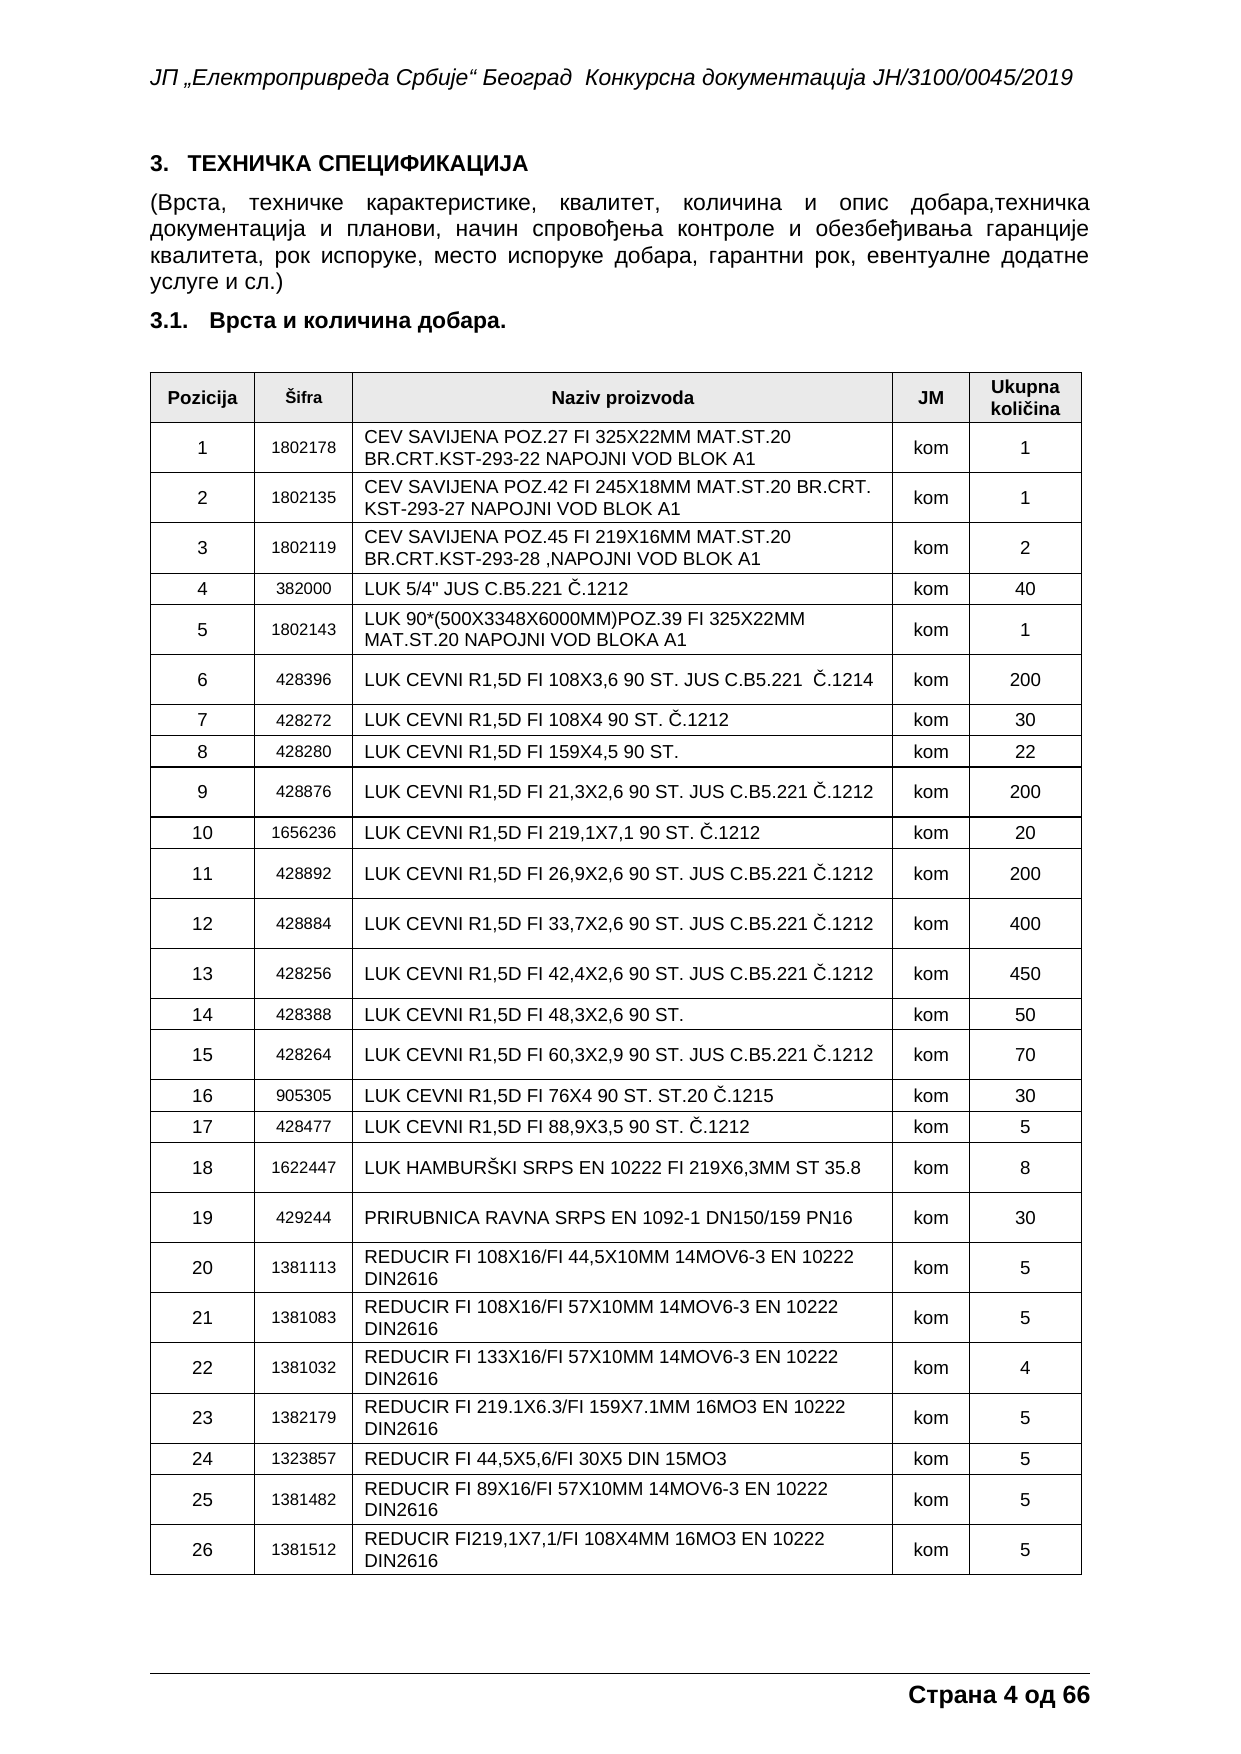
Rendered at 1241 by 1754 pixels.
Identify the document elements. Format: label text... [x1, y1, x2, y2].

table_cell 1 [970, 423, 1081, 472]
table_cell 17 [151, 1112, 254, 1142]
table_cell 1381113 [255, 1243, 352, 1292]
table_cell 24 [151, 1444, 254, 1474]
table_cell 2 [970, 523, 1081, 572]
table_cell 428892 [255, 849, 352, 898]
table_cell 8 [151, 736, 254, 766]
table_cell 5 [970, 1293, 1081, 1342]
table_cell LUK CEVNI R1,5D FI 219,1X7,1 90 ST. Č.1212 [353, 818, 892, 848]
table_cell 1381032 [255, 1343, 352, 1392]
table_cell REDUCIR FI 89X16/FI 57X10MM 14MOV6-3 EN 10222 DIN2616 [353, 1475, 892, 1524]
table_cell 382000 [255, 574, 352, 604]
table_cell 23 [151, 1394, 254, 1442]
text (Врста, техничке карактеристике, квалитет, количина и опис добара,техничка документација и планови, начин спровођења контроле и обезбеђивања гаранције квалитета, рок испоруке, место испоруке добара, гарантни рок, евентуалне додатне услуге и сл.) [150, 189, 1090, 294]
table_cell kom [893, 705, 969, 735]
table_cell 20 [151, 1243, 254, 1292]
table_cell 5 [970, 1525, 1081, 1574]
table_cell 428396 [255, 655, 352, 704]
table_cell 1382179 [255, 1394, 352, 1442]
table_cell 1656236 [255, 818, 352, 848]
table_cell LUK CEVNI R1,5D FI 48,3X2,6 90 ST. [353, 999, 892, 1029]
table_cell 18 [151, 1143, 254, 1192]
table_cell 30 [970, 1193, 1081, 1242]
table_cell 19 [151, 1193, 254, 1242]
table_cell 30 [970, 1080, 1081, 1111]
table_cell 200 [970, 768, 1081, 816]
table_cell kom [893, 1343, 969, 1392]
table_cell 200 [970, 849, 1081, 898]
table_cell CEV SAVIJENA POZ.42 FI 245X18MM MAT.ST.20 BR.CRT. KST-293-27 NAPOJNI VOD BLOK A1 [353, 473, 892, 522]
table_cell 6 [151, 655, 254, 704]
table_cell kom [893, 605, 969, 654]
table_cell 5 [970, 1112, 1081, 1142]
table_cell 428264 [255, 1030, 352, 1079]
table_cell 1 [970, 605, 1081, 654]
table_cell kom [893, 999, 969, 1029]
table_cell 450 [970, 949, 1081, 998]
table_cell 10 [151, 818, 254, 848]
table_cell 2 [151, 473, 254, 522]
table_cell 1802143 [255, 605, 352, 654]
table_cell 428256 [255, 949, 352, 998]
table_cell 21 [151, 1293, 254, 1342]
table_cell kom [893, 1293, 969, 1342]
table_cell 5 [151, 605, 254, 654]
table_cell 22 [151, 1343, 254, 1392]
table_cell 1622447 [255, 1143, 352, 1192]
table_cell kom [893, 1243, 969, 1292]
table_cell 11 [151, 849, 254, 898]
table_cell kom [893, 899, 969, 948]
table_cell LUK CEVNI R1,5D FI 21,3X2,6 90 ST. JUS C.B5.221 Č.1212 [353, 768, 892, 816]
table_cell kom [893, 1030, 969, 1079]
table_cell 428876 [255, 768, 352, 816]
table_cell 1802135 [255, 473, 352, 522]
table_cell 15 [151, 1030, 254, 1079]
table_cell REDUCIR FI 108X16/FI 44,5X10MM 14MOV6-3 EN 10222 DIN2616 [353, 1243, 892, 1292]
table_cell 1 [151, 423, 254, 472]
table_cell 428272 [255, 705, 352, 735]
table_cell 30 [970, 705, 1081, 735]
table_cell PRIRUBNICA RAVNA SRPS EN 1092-1 DN150/159 PN16 [353, 1193, 892, 1242]
table_cell 22 [970, 736, 1081, 766]
table_cell kom [893, 768, 969, 816]
table_cell 5 [970, 1394, 1081, 1442]
table_cell kom [893, 423, 969, 472]
table_cell LUK CEVNI R1,5D FI 88,9X3,5 90 ST. Č.1212 [353, 1112, 892, 1142]
table_cell 1802178 [255, 423, 352, 472]
table_cell LUK CEVNI R1,5D FI 159X4,5 90 ST. [353, 736, 892, 766]
table_cell LUK CEVNI R1,5D FI 108X3,6 90 ST. JUS C.B5.221 Č.1214 [353, 655, 892, 704]
table_cell kom [893, 1525, 969, 1574]
table_cell kom [893, 523, 969, 572]
table_cell LUK HAMBURŠKI SRPS EN 10222 FI 219X6,3MM ST 35.8 [353, 1143, 892, 1192]
table_cell 7 [151, 705, 254, 735]
table_cell kom [893, 574, 969, 604]
table_cell 429244 [255, 1193, 352, 1242]
table_cell 5 [970, 1243, 1081, 1292]
table_cell kom [893, 818, 969, 848]
table_cell kom [893, 949, 969, 998]
table_cell 428477 [255, 1112, 352, 1142]
table_cell kom [893, 473, 969, 522]
table_cell 3 [151, 523, 254, 572]
table_cell 25 [151, 1475, 254, 1524]
table_cell 1381512 [255, 1525, 352, 1574]
table_cell kom [893, 1193, 969, 1242]
table_cell 8 [970, 1143, 1081, 1192]
table_cell kom [893, 1143, 969, 1192]
table_cell 26 [151, 1525, 254, 1574]
table_cell LUK CEVNI R1,5D FI 42,4X2,6 90 ST. JUS C.B5.221 Č.1212 [353, 949, 892, 998]
table_cell REDUCIR FI 219.1X6.3/FI 159X7.1MM 16MO3 EN 10222 DIN2616 [353, 1394, 892, 1442]
table_cell 12 [151, 899, 254, 948]
table_cell 428388 [255, 999, 352, 1029]
table_cell kom [893, 736, 969, 766]
table_cell 1381083 [255, 1293, 352, 1342]
table_cell kom [893, 1394, 969, 1442]
table_cell 5 [970, 1475, 1081, 1524]
table_cell 1802119 [255, 523, 352, 572]
table_cell CEV SAVIJENA POZ.27 FI 325X22MM MAT.ST.20 BR.CRT.KST-293-22 NAPOJNI VOD BLOK A1 [353, 423, 892, 472]
table_cell LUK CEVNI R1,5D FI 33,7X2,6 90 ST. JUS C.B5.221 Č.1212 [353, 899, 892, 948]
table_cell 40 [970, 574, 1081, 604]
table_cell kom [893, 1080, 969, 1111]
table_cell 200 [970, 655, 1081, 704]
table_cell LUK 90*(500X3348X6000MM)POZ.39 FI 325X22MM MAT.ST.20 NAPOJNI VOD BLOKA A1 [353, 605, 892, 654]
table_cell 5 [970, 1444, 1081, 1474]
table_cell kom [893, 849, 969, 898]
table_cell 905305 [255, 1080, 352, 1111]
table_header Šifra [255, 373, 352, 422]
table_header Ukupna količina [970, 373, 1081, 422]
table_header JM [893, 373, 969, 422]
table_cell REDUCIR FI219,1X7,1/FI 108X4MM 16MO3 EN 10222 DIN2616 [353, 1525, 892, 1574]
table_cell 20 [970, 818, 1081, 848]
table_cell 50 [970, 999, 1081, 1029]
table_cell REDUCIR FI 44,5X5,6/FI 30X5 DIN 15MO3 [353, 1444, 892, 1474]
table_cell 16 [151, 1080, 254, 1111]
table_cell kom [893, 655, 969, 704]
table_cell 4 [970, 1343, 1081, 1392]
table_cell LUK CEVNI R1,5D FI 108X4 90 ST. Č.1212 [353, 705, 892, 735]
table_cell 13 [151, 949, 254, 998]
table_cell 1323857 [255, 1444, 352, 1474]
table_cell LUK CEVNI R1,5D FI 76X4 90 ST. ST.20 Č.1215 [353, 1080, 892, 1111]
table_cell REDUCIR FI 108X16/FI 57X10MM 14MOV6-3 EN 10222 DIN2616 [353, 1293, 892, 1342]
table_cell 428884 [255, 899, 352, 948]
table_cell 14 [151, 999, 254, 1029]
table_cell kom [893, 1112, 969, 1142]
table_cell 1 [970, 473, 1081, 522]
table_header Pozicija [151, 373, 254, 422]
table_cell 1381482 [255, 1475, 352, 1524]
table_header Naziv proizvoda [353, 373, 892, 422]
subtitle ТЕХНИЧКА СПЕЦИФИКАЦИЈА [150, 150, 1090, 176]
table_cell REDUCIR FI 133X16/FI 57X10MM 14MOV6-3 EN 10222 DIN2616 [353, 1343, 892, 1392]
table_cell LUK CEVNI R1,5D FI 26,9X2,6 90 ST. JUS C.B5.221 Č.1212 [353, 849, 892, 898]
table_cell 400 [970, 899, 1081, 948]
table_cell LUK 5/4" JUS C.B5.221 Č.1212 [353, 574, 892, 604]
table_cell 428280 [255, 736, 352, 766]
table_cell 4 [151, 574, 254, 604]
table_cell LUK CEVNI R1,5D FI 60,3X2,9 90 ST. JUS C.B5.221 Č.1212 [353, 1030, 892, 1079]
table_cell 9 [151, 768, 254, 816]
subtitle Врста и количина добара. [150, 307, 1090, 333]
table_cell 70 [970, 1030, 1081, 1079]
table_cell kom [893, 1444, 969, 1474]
table_cell kom [893, 1475, 969, 1524]
table_cell CEV SAVIJENA POZ.45 FI 219X16MM MAT.ST.20 BR.CRT.KST-293-28 ,NAPOJNI VOD BLOK A1 [353, 523, 892, 572]
